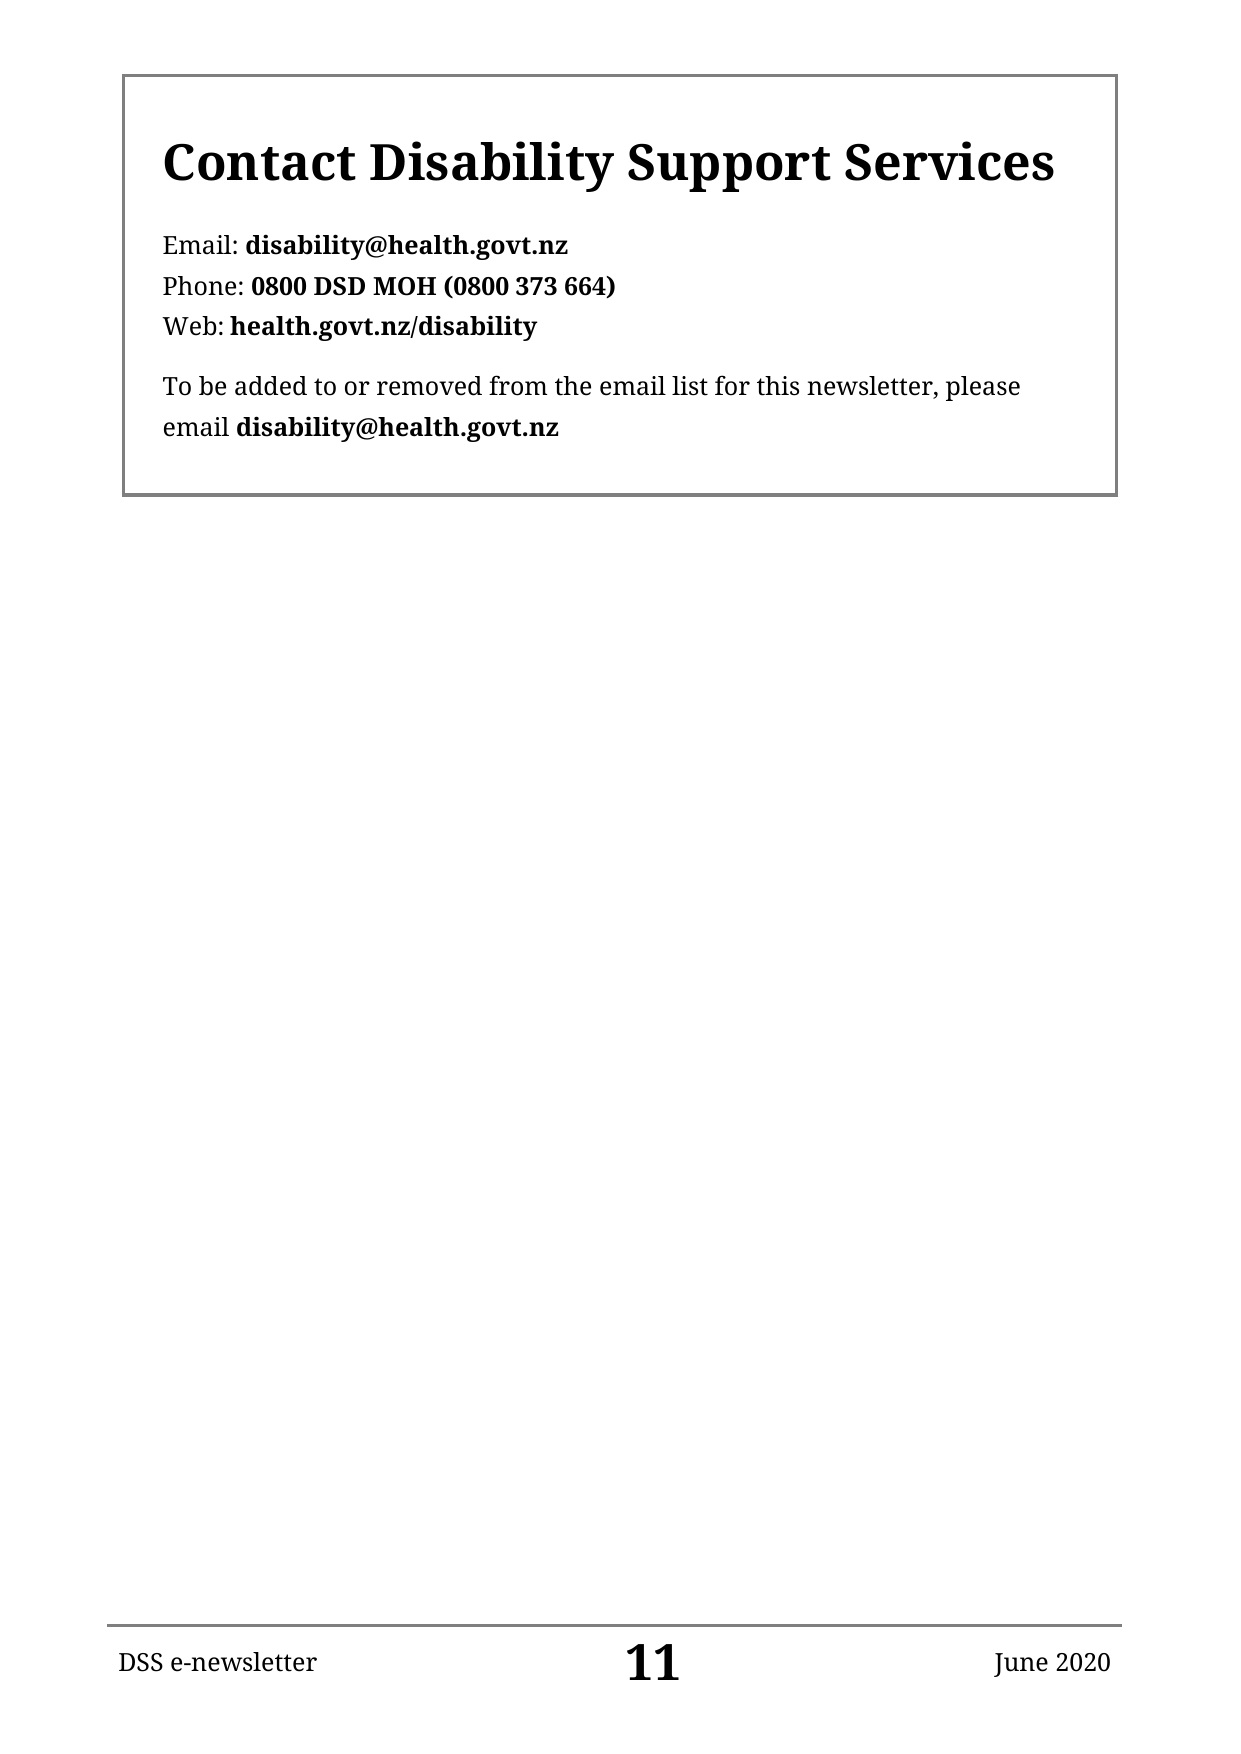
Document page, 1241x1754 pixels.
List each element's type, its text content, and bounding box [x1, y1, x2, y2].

subtitle Contact Disability Support Services [125, 77, 1115, 174]
text To be added to or removed from the email list for this newsletter, please email disability@health.govt.nz [125, 316, 1115, 493]
text Email: disability@health.govt.nz Phone: 0800 DSD MOH (0800 373 664) Web: health.govt.nz/disability [125, 174, 1115, 316]
